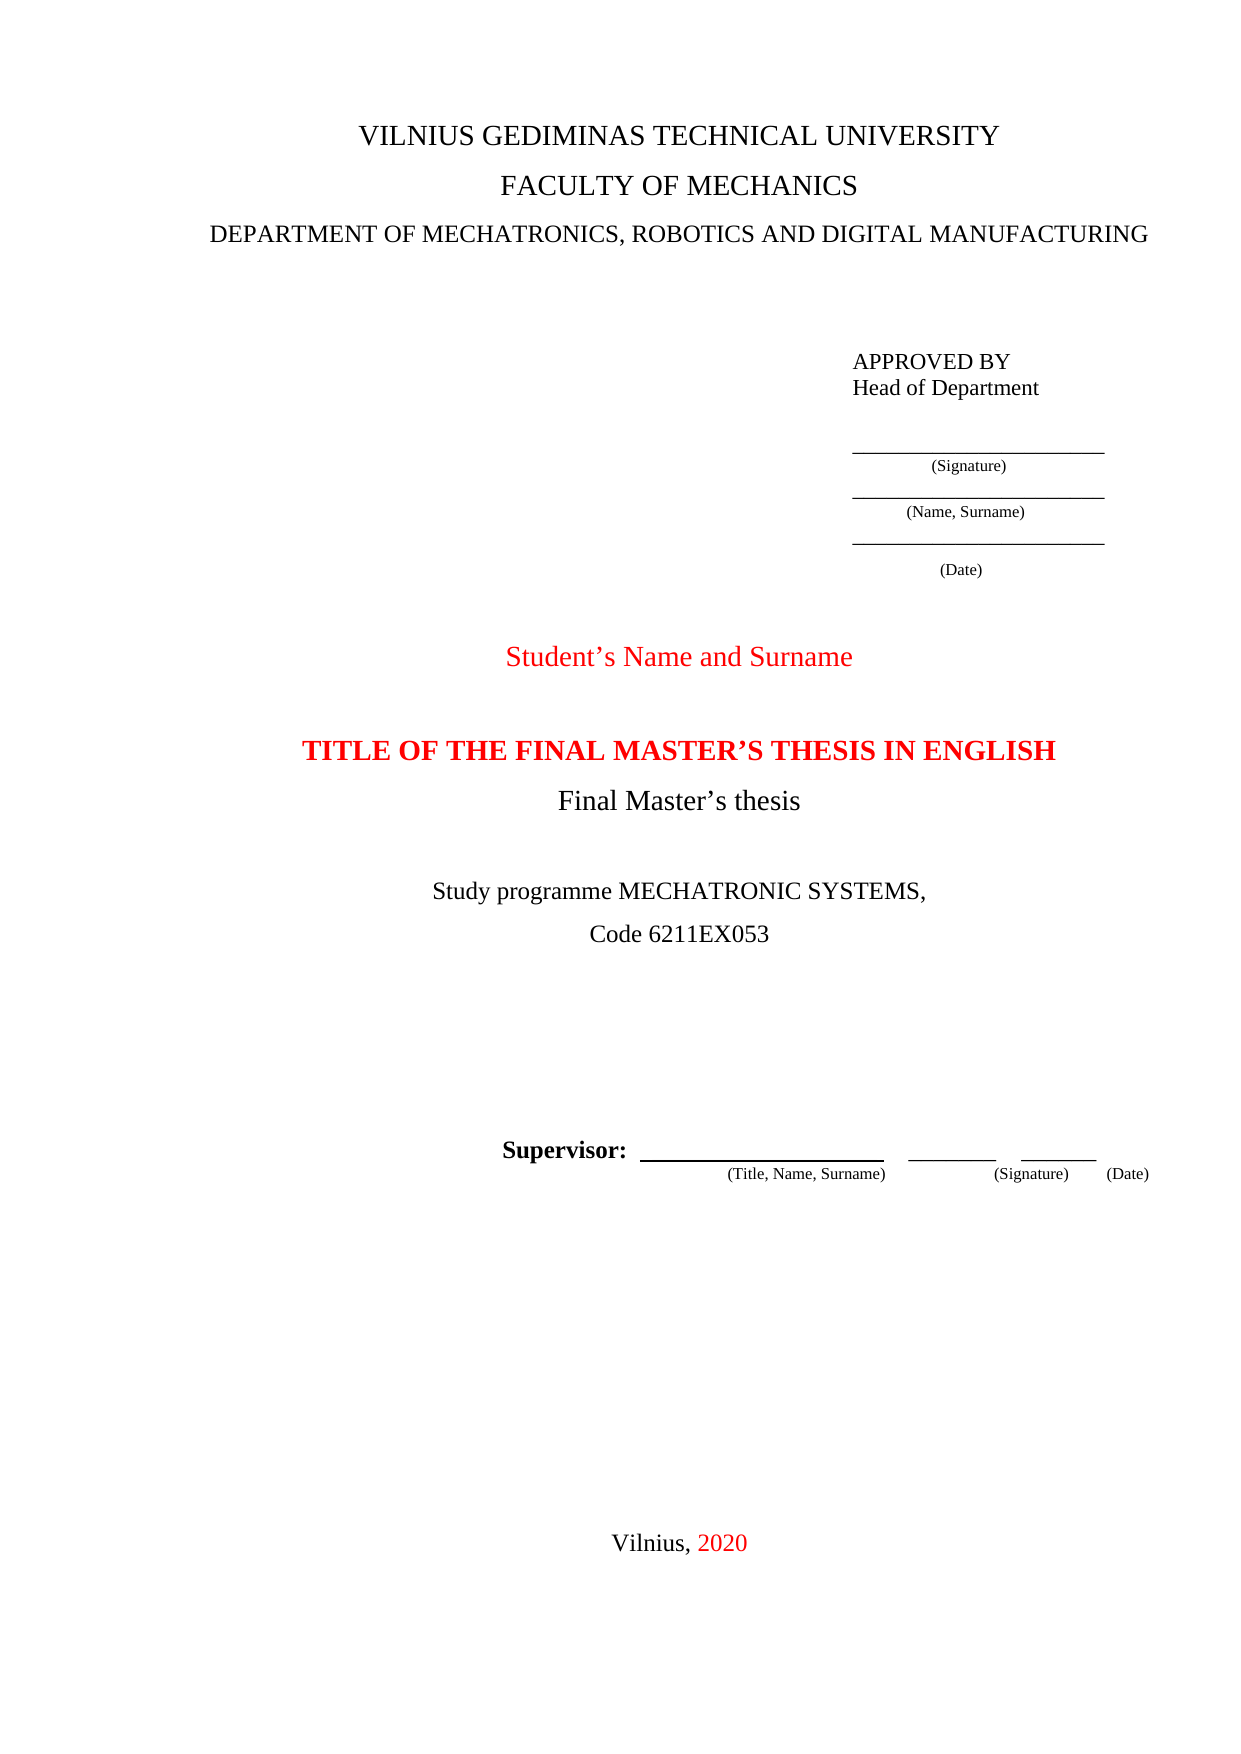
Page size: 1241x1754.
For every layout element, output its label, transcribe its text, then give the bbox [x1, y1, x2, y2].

text ______________________ [852, 475, 1181, 501]
text FACULTY OF MECHANICS [177, 168, 1181, 202]
text DEPARTMENT OF mechatroniCs, ROBOTICS AND DIGITAL MANUFACTURING [177, 219, 1181, 247]
text APPROVED BY [852, 348, 1181, 374]
text VILNIUS GEDIMINAS TECHNICAL UNIVERSITY [177, 118, 1181, 152]
text (Name, Surname) [852, 501, 1181, 521]
text ______________________ [777, 521, 1151, 547]
text Code 6211EX053 [177, 919, 1181, 948]
text (Signature) [852, 456, 1181, 475]
text Supervisor: __________________ _______ ______ [502, 1135, 1181, 1164]
text Study programme MECHATRONIC SYSTEMS, [177, 876, 1181, 905]
text (Date) [852, 560, 1181, 579]
text Head of Department [852, 374, 1181, 401]
text ______________________ [852, 429, 1181, 456]
text TITLE OF THE FINAL MASTER’S THESIS IN ENGLISH [177, 733, 1181, 766]
text Vilnius, 2020 [177, 1528, 1181, 1557]
text (Title, Name, Surname) (Signature) (Date) [576, 1164, 1181, 1183]
text Final Master’s thesis [177, 783, 1181, 816]
text Student’s Name and Surname [177, 639, 1181, 673]
